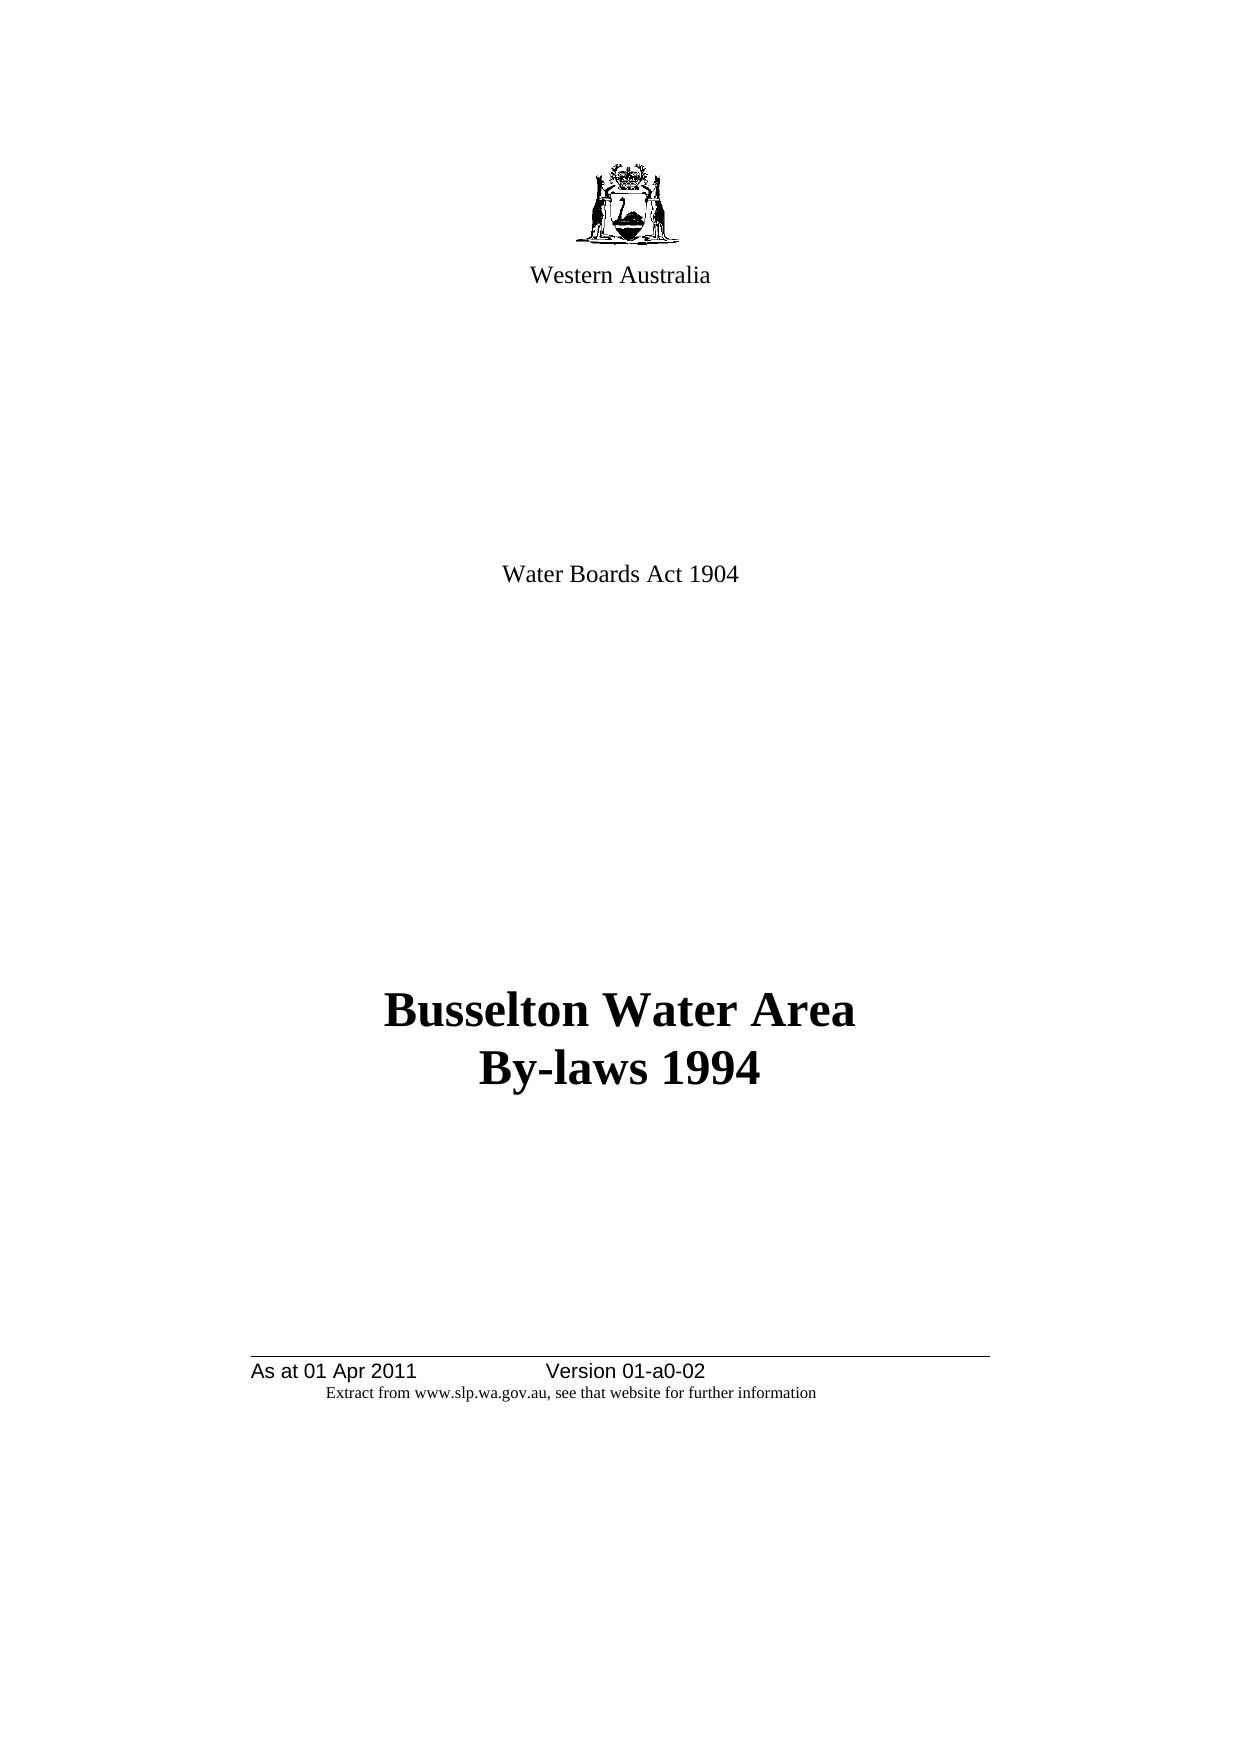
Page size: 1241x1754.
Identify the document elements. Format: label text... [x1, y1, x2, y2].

picture [575, 162, 679, 246]
text Water Boards Act 1904 [251, 559, 990, 588]
text Busselton Water Area By-laws 1994 [351, 980, 889, 1095]
